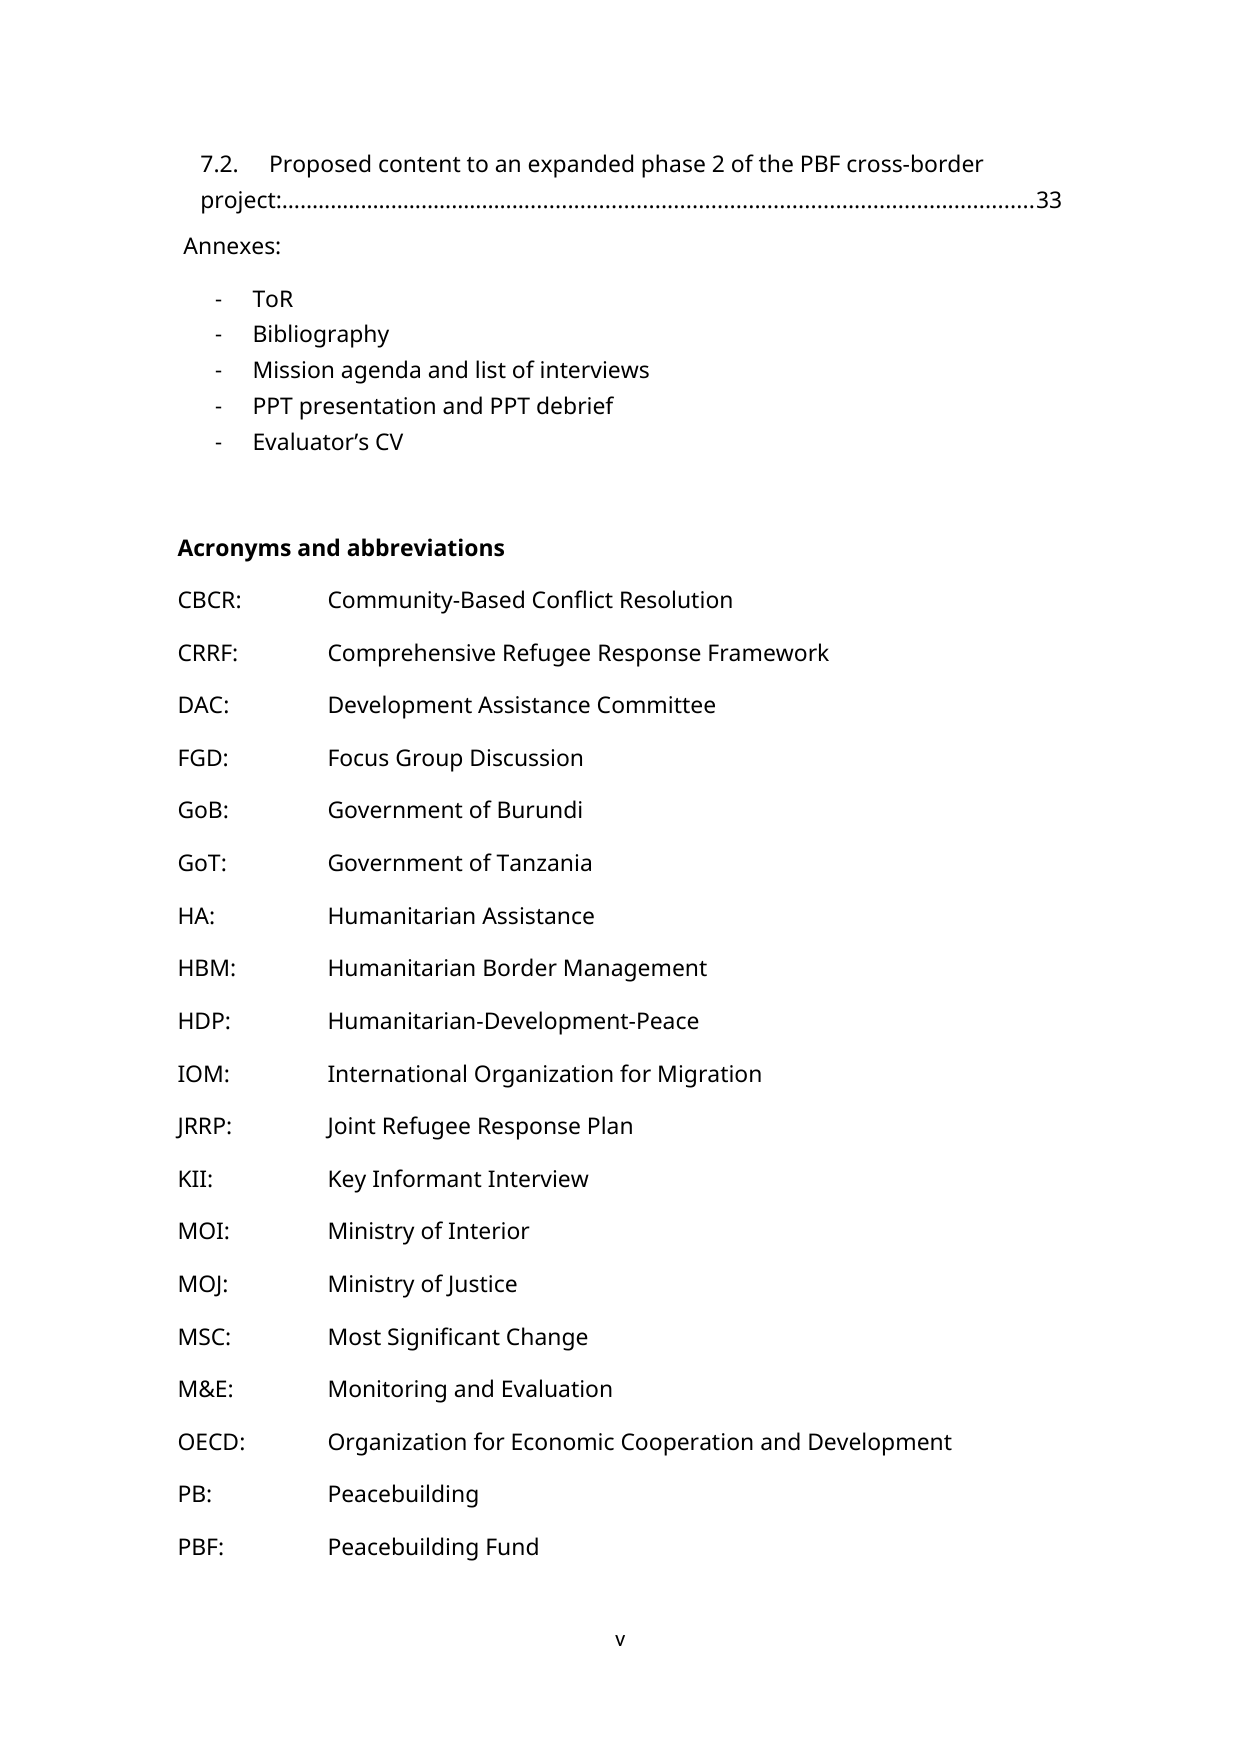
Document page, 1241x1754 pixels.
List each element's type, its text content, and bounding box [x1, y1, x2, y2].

text JRRP: Joint Refugee Response Plan [177, 1110, 1063, 1141]
text GoB: Government of Burundi [177, 794, 1063, 826]
text CBCR: Community-Based Conflict Resolution [177, 584, 1063, 615]
text GoT: Government of Tanzania [177, 847, 1063, 878]
text PBF: Peacebuilding Fund [177, 1531, 1063, 1562]
text HDP: Humanitarian-Development-Peace [177, 1005, 1063, 1036]
text OECD: Organization for Economic Cooperation and Development [177, 1426, 1063, 1457]
text Acronyms and abbreviations [177, 531, 1063, 563]
text KII: Key Informant Interview [177, 1163, 1063, 1194]
text M&E: Monitoring and Evaluation [177, 1373, 1063, 1404]
text MSC: Most Significant Change [177, 1321, 1063, 1352]
text MOI: Ministry of Interior [177, 1215, 1063, 1247]
text HBM: Humanitarian Border Management [177, 952, 1063, 983]
text MOJ: Ministry of Justice [177, 1268, 1063, 1299]
text HA: Humanitarian Assistance [177, 900, 1063, 931]
text DAC: Development Assistance Committee [177, 689, 1063, 721]
text IOM: International Organization for Migration [177, 1057, 1063, 1089]
text FGD: Focus Group Discussion [177, 742, 1063, 773]
text CRRF: Comprehensive Refugee Response Framework [177, 637, 1063, 668]
text PB: Peacebuilding [177, 1478, 1063, 1509]
